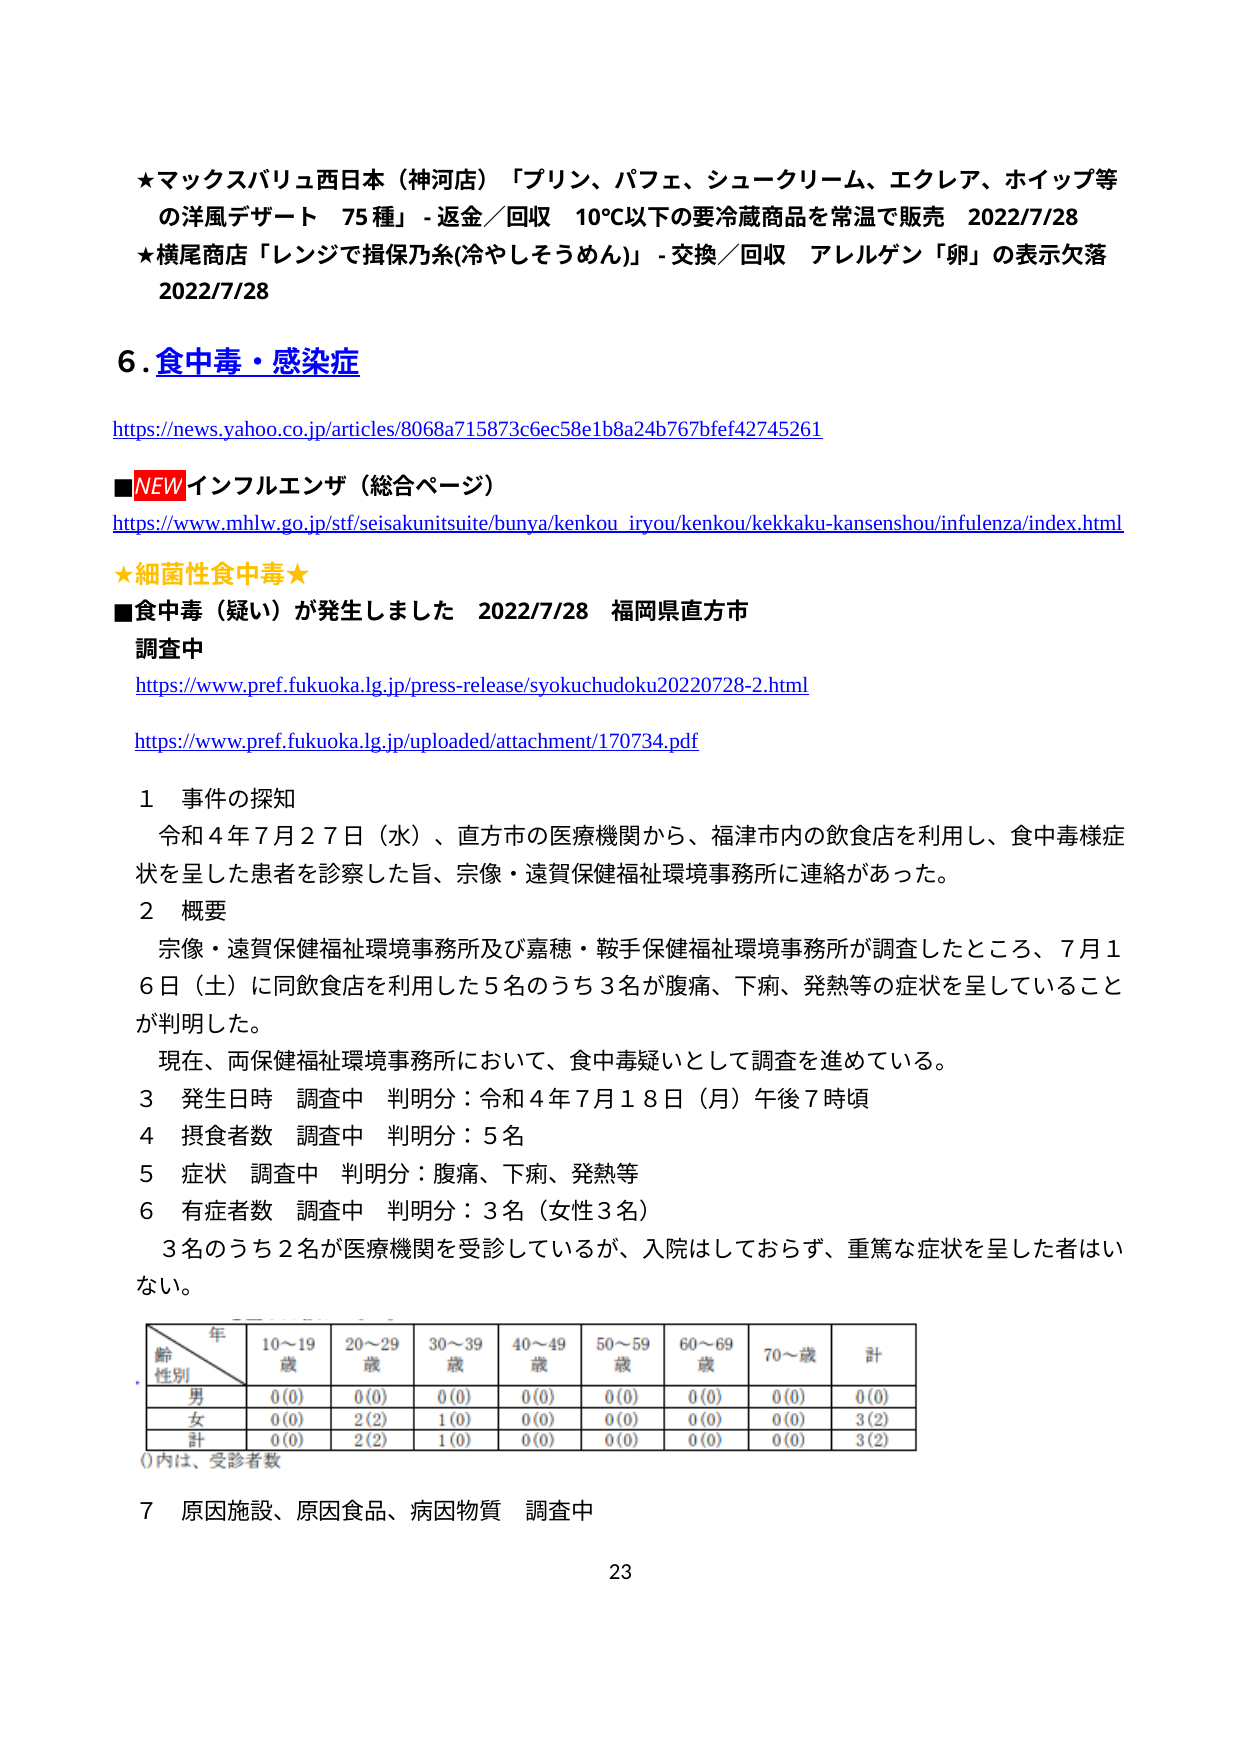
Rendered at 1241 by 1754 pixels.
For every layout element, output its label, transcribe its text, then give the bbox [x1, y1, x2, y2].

text ２ 概要 [135, 891, 1128, 928]
picture [135, 1319, 928, 1475]
text 調査中 [112, 628, 1128, 666]
text 令和４年７月２７日（水）、直方市の医療機関から、福津市内の飲食店を利用し、食中毒様症状を呈した患者を診察した旨、宗像・遠賀保健福祉環境事務所に連絡があった。 [135, 816, 1128, 891]
text ■食中毒（疑い）が発生しました 2022/7/28 福岡県直方市 [112, 591, 1128, 628]
text ５ 症状 調査中 判明分：腹痛、下痢、発熱等 [135, 1153, 1128, 1191]
text ６ 有症者数 調査中 判明分：３名（女性３名） [135, 1191, 1128, 1228]
text https://news.yahoo.co.jp/articles/8068a715873c6ec58e1b8a24b767bfef42745261 [112, 410, 1128, 447]
text 現在、両保健福祉環境事務所において、食中毒疑いとして調査を進めている。 [135, 1041, 1128, 1078]
text https://www.pref.fukuoka.lg.jp/press-release/syokuchudoku20220728-2.html [112, 666, 1128, 703]
text ７ 原因施設、原因食品、病因物質 調査中 [135, 1491, 1128, 1528]
text https://www.pref.fukuoka.lg.jp/uploaded/attachment/170734.pdf [112, 722, 1128, 760]
text https://www.mhlw.go.jp/stf/seisakunitsuite/bunya/kenkou_iryou/kenkou/kekkaku-kansenshou/infulenza/index.html [112, 503, 1128, 541]
text ★マックスバリュ西日本（神河店）「プリン、パフェ、シュークリーム、エクレア、ホイップ等の洋風デザート 75種」 - 返金／回収 10℃以下の要冷蔵商品を常温で販売 2022/7/28 [135, 160, 1128, 235]
text ４ 摂食者数 調査中 判明分：５名 [135, 1116, 1128, 1153]
text ３名のうち２名が医療機関を受診しているが、入院はしておらず、重篤な症状を呈した者はいない。 [135, 1228, 1128, 1303]
text ★細菌性食中毒★ [112, 553, 1128, 591]
text 宗像・遠賀保健福祉環境事務所及び嘉穂・鞍手保健福祉環境事務所が調査したところ、７月１６日（土）に同飲食店を利用した５名のうち３名が腹痛、下痢、発熱等の症状を呈していることが判明した。 [135, 928, 1128, 1041]
text ６. 食中毒・感染症 [112, 322, 1128, 397]
text ★横尾商店「レンジで揖保乃糸(冷やしそうめん)」 - 交換／回収 アレルゲン「卵」の表示欠落 2022/7/28 [135, 235, 1128, 310]
text １ 事件の探知 [112, 778, 1128, 816]
text ３ 発生日時 調査中 判明分：令和４年７月１８日（月）午後７時頃 [135, 1078, 1128, 1116]
text ■NEWインフルエンザ（総合ページ） [112, 466, 1128, 503]
